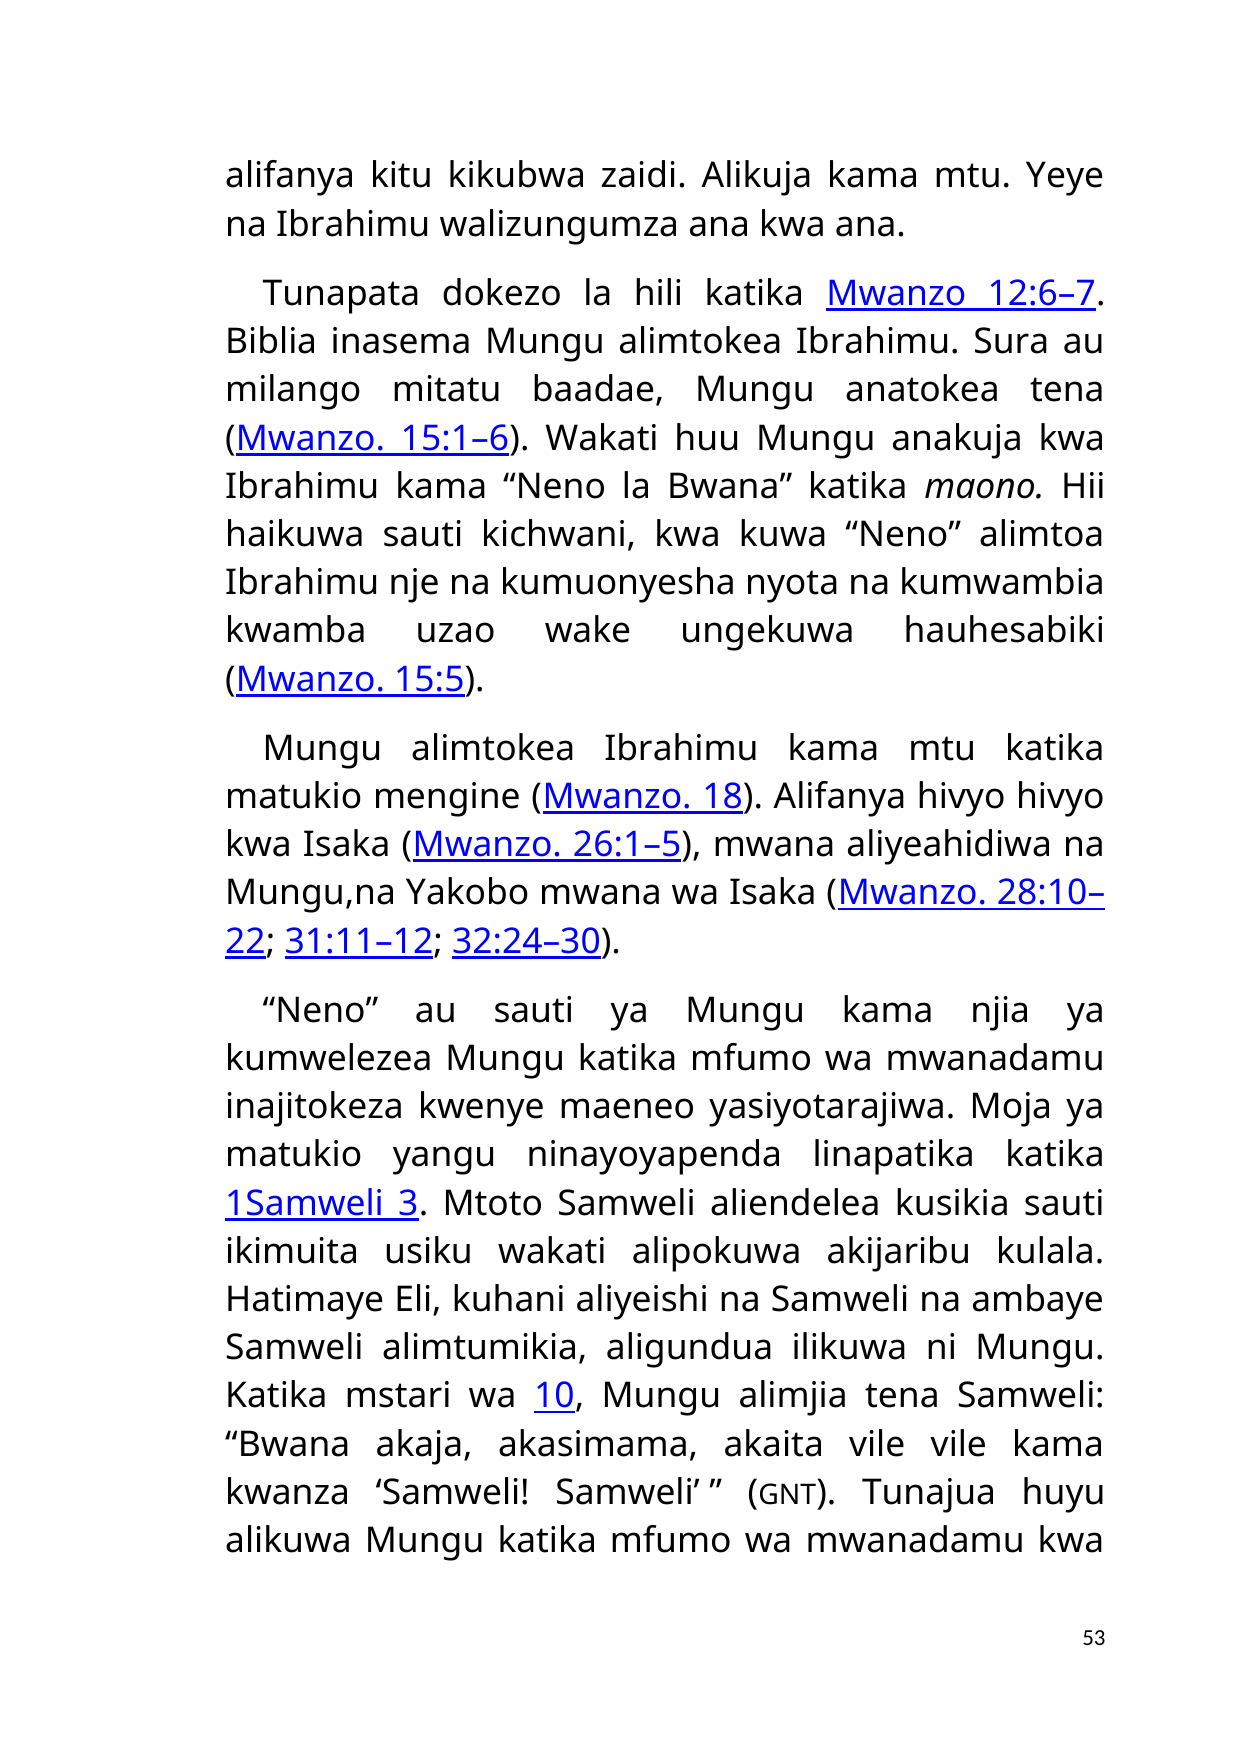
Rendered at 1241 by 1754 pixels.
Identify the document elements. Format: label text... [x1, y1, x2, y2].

text Mungu alimtokea Ibrahimu kama mtu katika matukio mengine (Mwanzo. 18). Alifanya hivyo hivyo kwa Isaka (Mwanzo. 26:1–5), mwana aliyeahidiwa na Mungu,na Yakobo mwana wa Isaka (Mwanzo. 28:10–22; 31:11–12; 32:24–30). [225, 722, 1105, 963]
text Tunapata dokezo la hili katika Mwanzo 12:6–7. Biblia inasema Mungu alimtokea Ibrahimu. Sura au milango mitatu baadae, Mungu anatokea tena (Mwanzo. 15:1–6). Wakati huu Mungu anakuja kwa Ibrahimu kama “Neno la Bwana” katika maono. Hii haikuwa sauti kichwani, kwa kuwa “Neno” alimtoa Ibrahimu nje na kumuonyesha nyota na kumwambia kwamba uzao wake ungekuwa hauhesabiki (Mwanzo. 15:5). [225, 267, 1105, 701]
